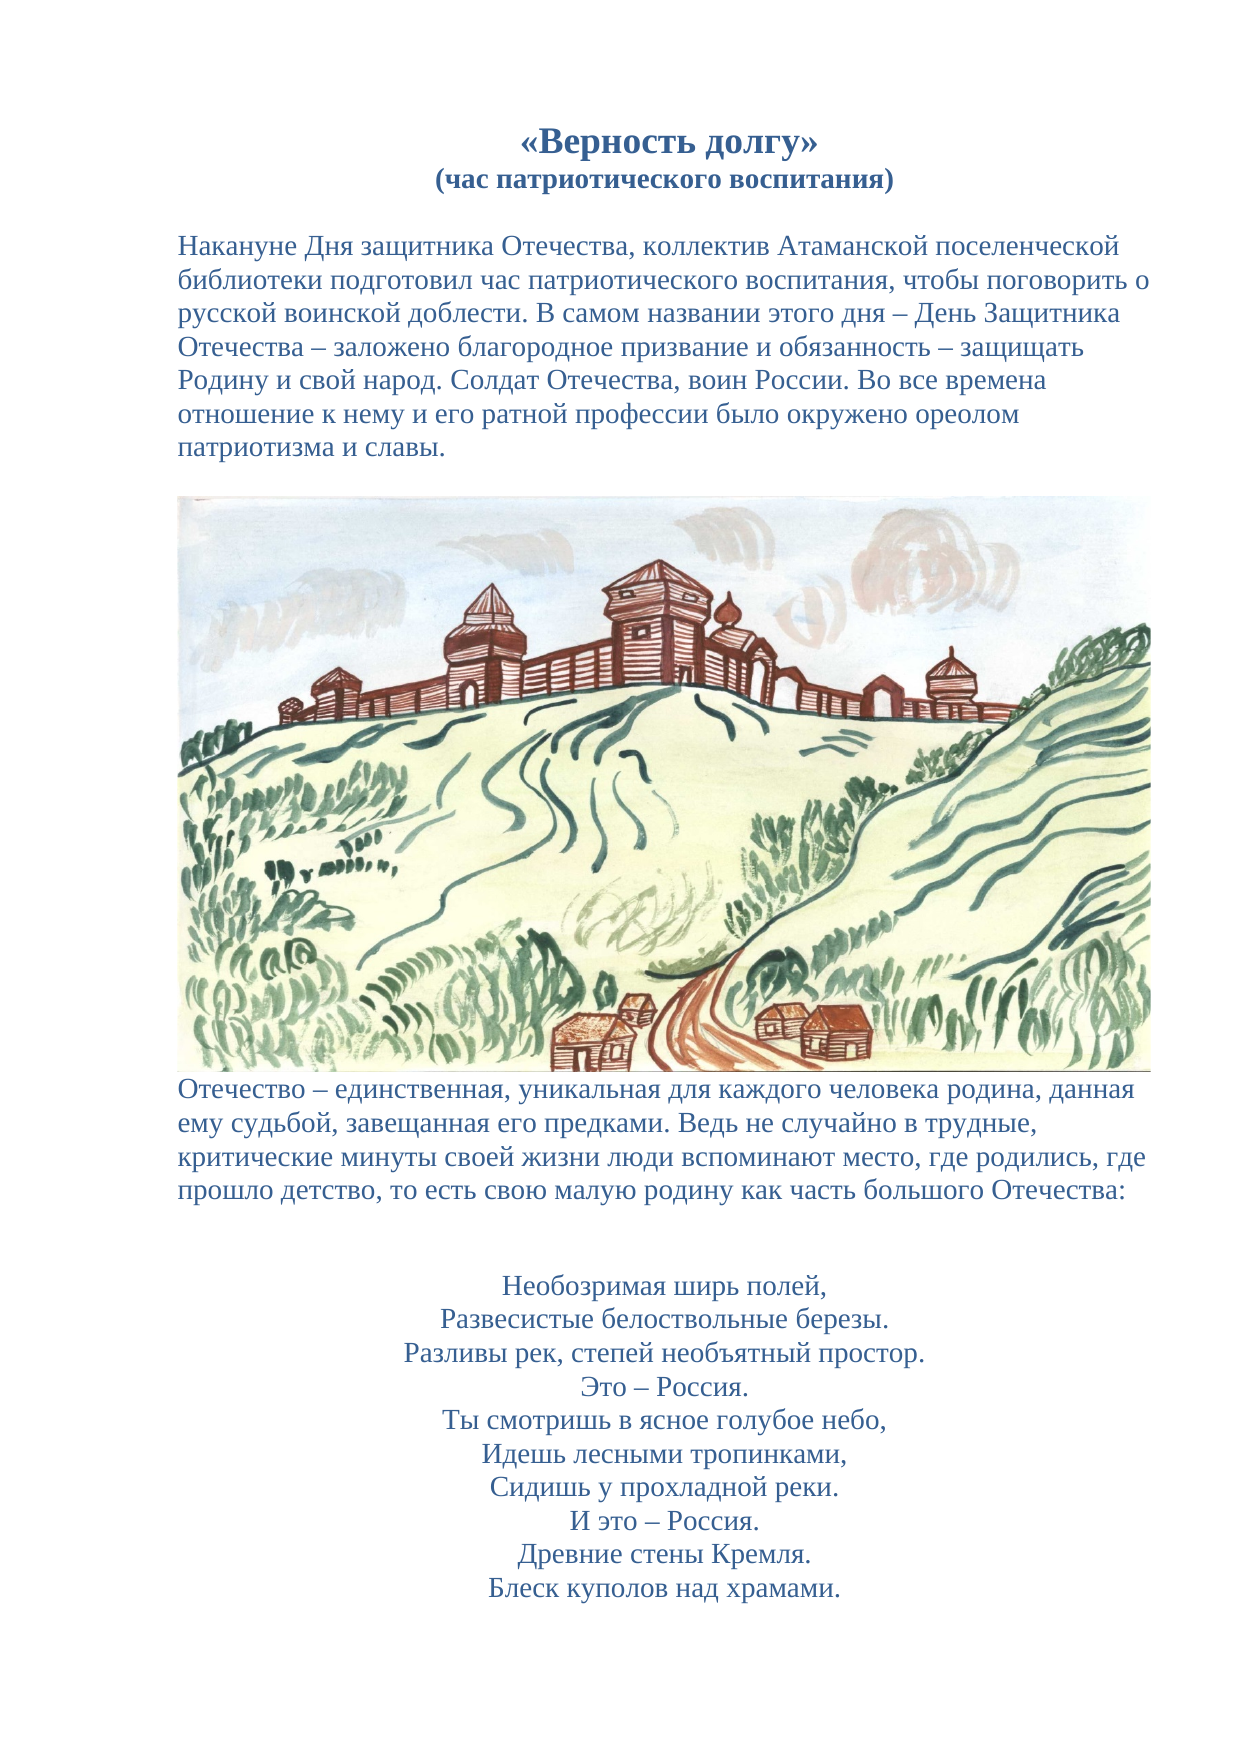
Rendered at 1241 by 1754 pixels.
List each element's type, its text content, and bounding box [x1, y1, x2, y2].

picture [177, 496, 1151, 1072]
text «Верность долгу» [177, 118, 1152, 161]
text Накануне Дня защитника Отечества, коллектив Атаманской поселенческой библиотеки подготовил час патриотического воспитания, чтобы поговорить о русской воинской доблести. В самом названии этого дня – День Защитника Отечества – заложено благородное призвание и обязанность – защищать Родину и свой народ. Солдат Отечества, воин России. Во все времена отношение к нему и его ратной профессии было окружено ореолом патриотизма и славы. [177, 228, 1152, 463]
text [177, 1268, 1152, 1603]
text (час патриотического воспитания) [177, 161, 1152, 195]
